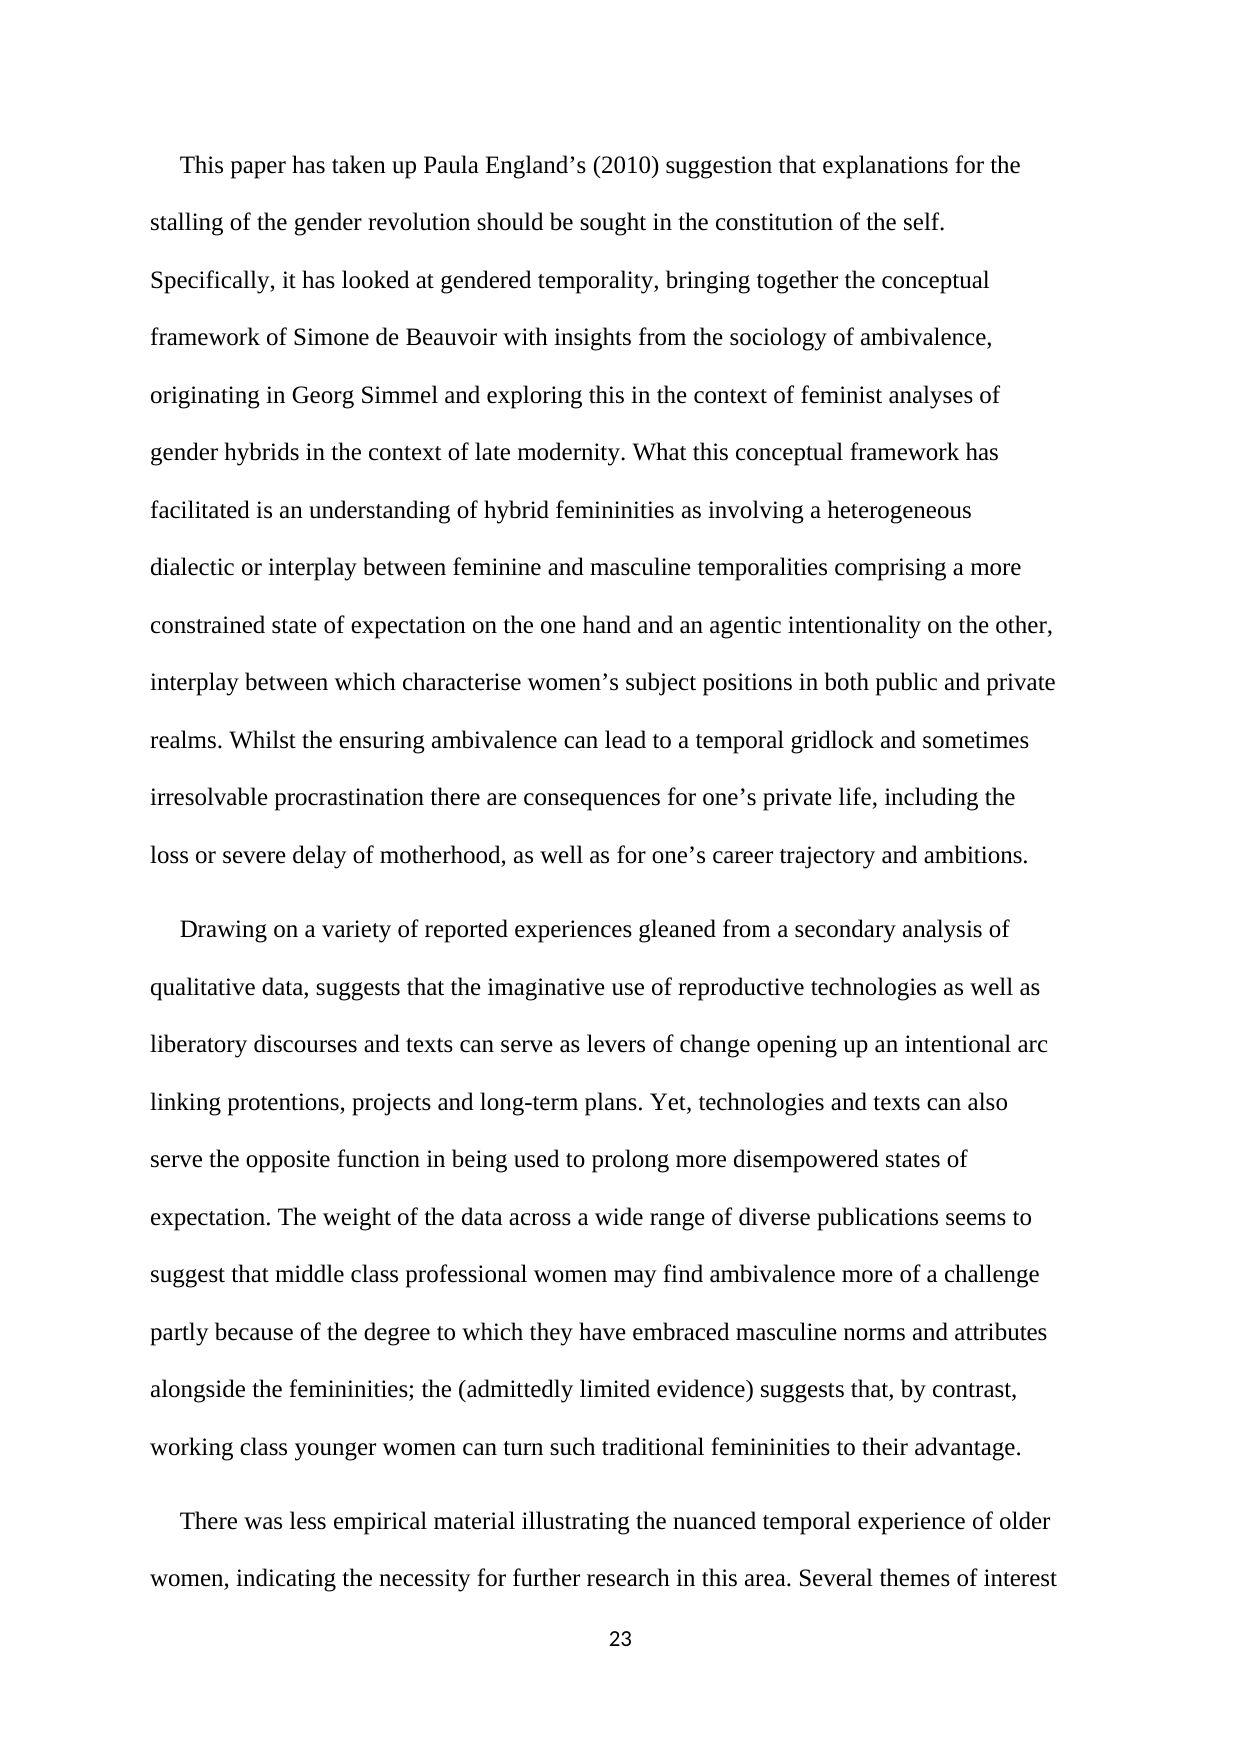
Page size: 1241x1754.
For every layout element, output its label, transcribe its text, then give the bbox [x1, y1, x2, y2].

text This paper has taken up Paula England’s (2010) suggestion that explanations for the stalling of the gender revolution should be sought in the constitution of the self. Specifically, it has looked at gendered temporality, bringing together the conceptual framework of Simone de Beauvoir with insights from the sociology of ambivalence, originating in Georg Simmel and exploring this in the context of feminist analyses of gender hybrids in the context of late modernity. What this conceptual framework has facilitated is an understanding of hybrid femininities as involving a heterogeneous dialectic or interplay between feminine and masculine temporalities comprising a more constrained state of expectation on the one hand and an agentic intentionality on the other, interplay between which characterise women’s subject positions in both public and private realms. Whilst the ensuring ambivalence can lead to a temporal gridlock and sometimes irresolvable procrastination there are consequences for one’s private life, including the loss or severe delay of motherhood, as well as for one’s career trajectory and ambitions. [150, 150, 1061, 869]
text Drawing on a variety of reported experiences gleaned from a secondary analysis of qualitative data, suggests that the imaginative use of reproductive technologies as well as liberatory discourses and texts can serve as levers of change opening up an intentional arc linking protentions, projects and long-term plans. Yet, technologies and texts can also serve the opposite function in being used to prolong more disempowered states of expectation. The weight of the data across a wide range of diverse publications seems to suggest that middle class professional women may find ambivalence more of a challenge partly because of the degree to which they have embraced masculine norms and attributes alongside the femininities; the (admittedly limited evidence) suggests that, by contrast, working class younger women can turn such traditional femininities to their advantage. [150, 914, 1061, 1460]
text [150, 1506, 1061, 1592]
